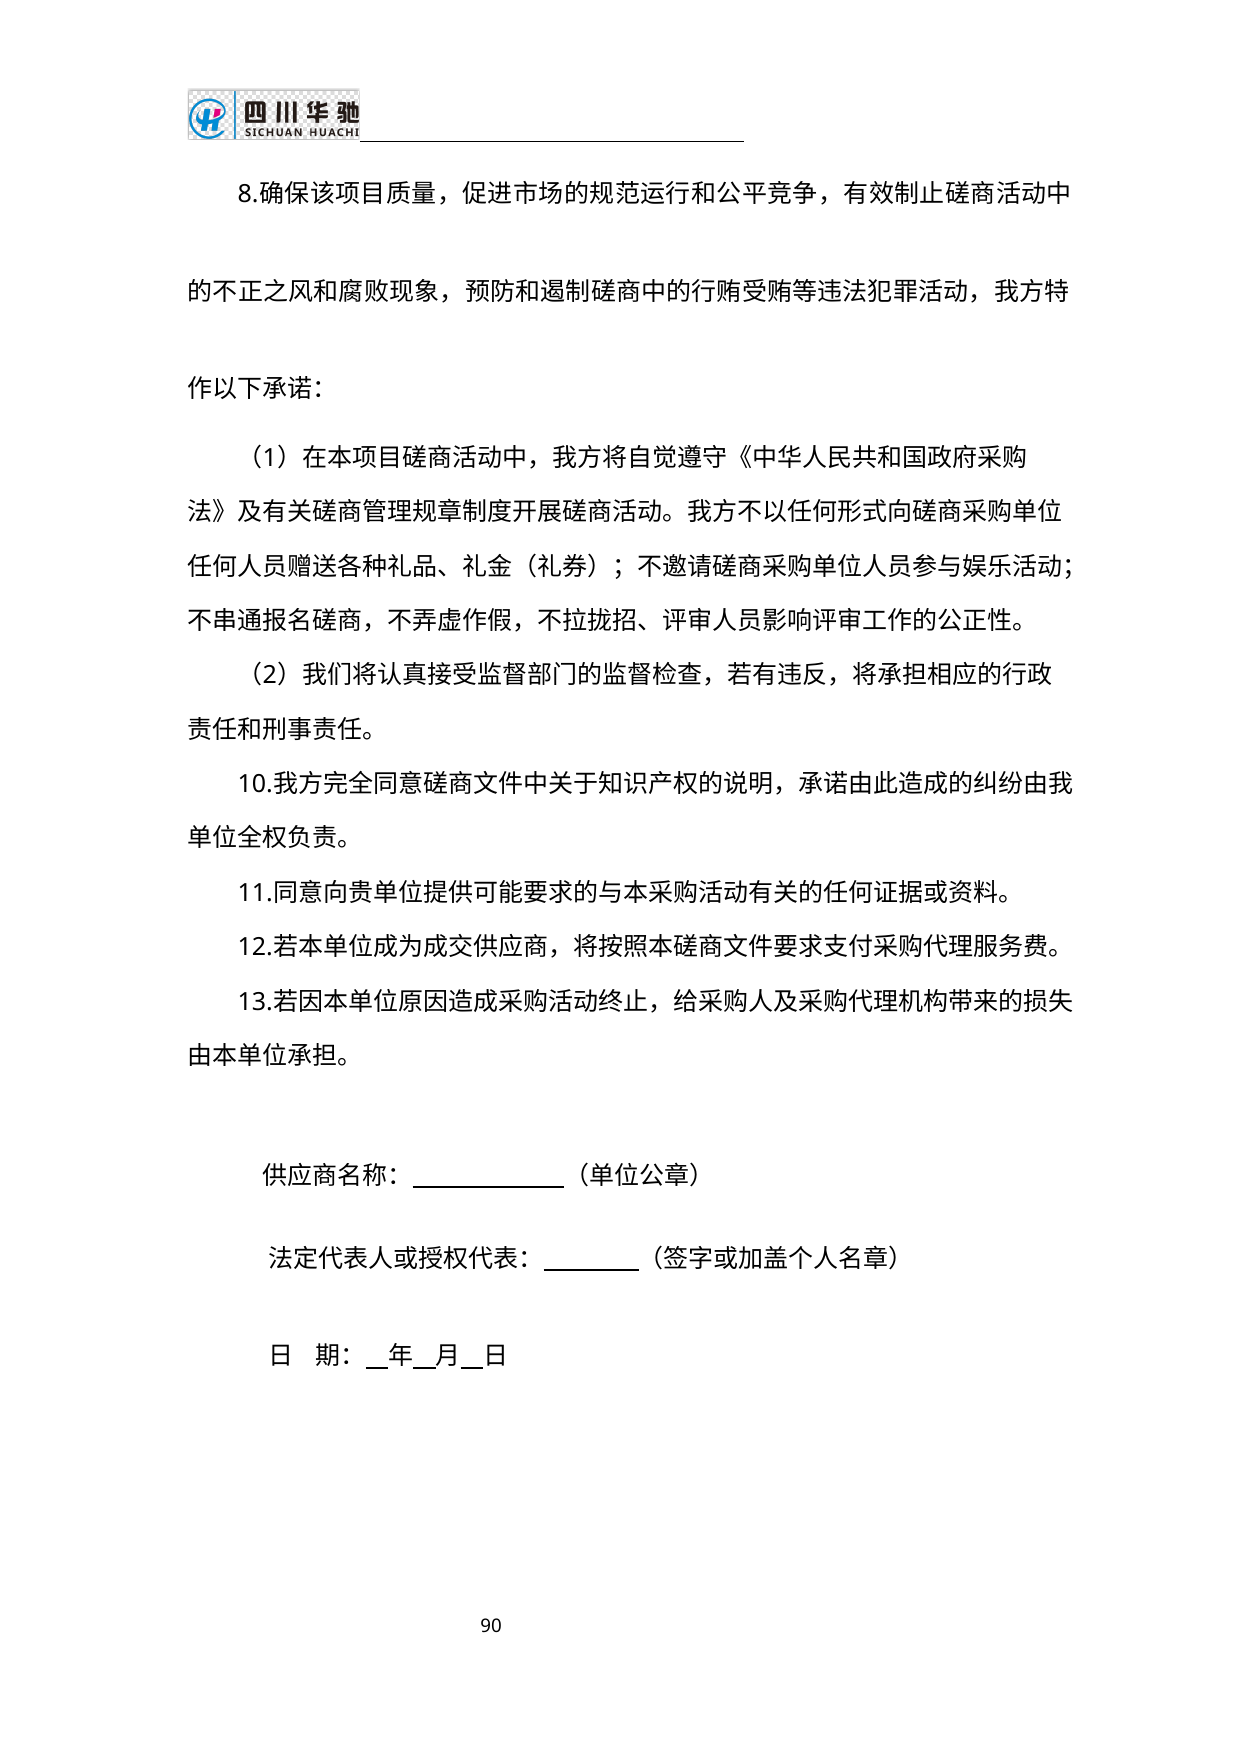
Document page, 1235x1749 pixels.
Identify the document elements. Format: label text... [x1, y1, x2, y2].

picture [187, 88, 360, 140]
text （2）我们将认真接受监督部门的监督检查，若有违反，将承担相应的行政责任和刑事责任。 [187, 655, 1073, 745]
text 10.我方完全同意磋商文件中关于知识产权的说明，承诺由此造成的纠纷由我单位全权负责。 [187, 763, 1073, 854]
text 供应商名称： （单位公章） [187, 1141, 1073, 1206]
text 法定代表人或授权代表： （签字或加盖个人名章） 日 期： 年 月 日 [268, 1224, 1073, 1386]
text 11.同意向贵单位提供可能要求的与本采购活动有关的任何证据或资料。 [187, 872, 1073, 908]
text 8.确保该项目质量，促进市场的规范运行和公平竞争，有效制止磋商活动中的不正之风和腐败现象，预防和遏制磋商中的行贿受贿等违法犯罪活动，我方特作以下承诺： [187, 159, 1073, 419]
text 12.若本单位成为成交供应商，将按照本磋商文件要求支付采购代理服务费。 [187, 927, 1073, 963]
text 13.若因本单位原因造成采购活动终止，给采购人及采购代理机构带来的损失由本单位承担。 [187, 981, 1073, 1072]
text （1）在本项目磋商活动中，我方将自觉遵守《中华人民共和国政府采购法》及有关磋商管理规章制度开展磋商活动。我方不以任何形式向磋商采购单位任何人员赠送各种礼品、礼金（礼券）；不邀请磋商采购单位人员参与娱乐活动；不串通报名磋商，不弄虚作假，不拉拢招、评审人员影响评审工作的公正性。 [187, 437, 1073, 637]
